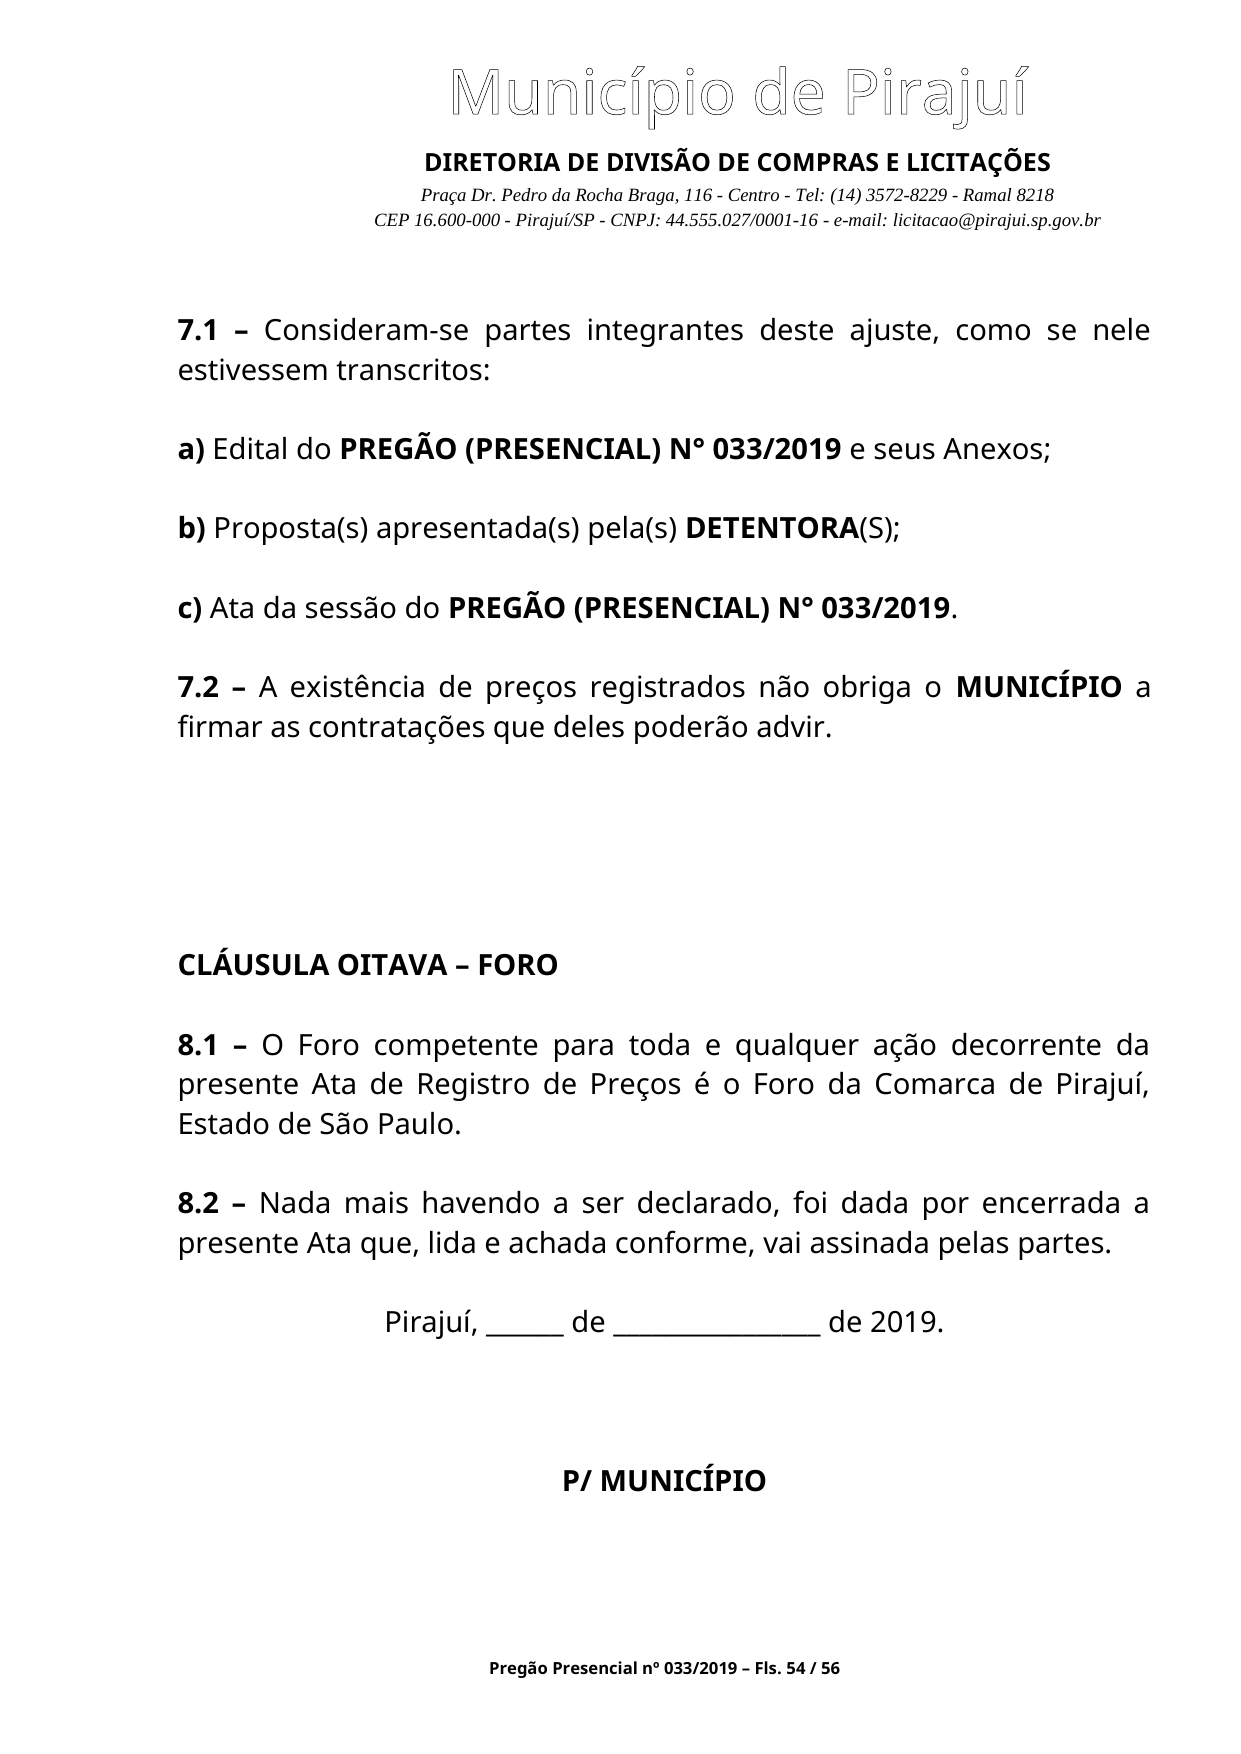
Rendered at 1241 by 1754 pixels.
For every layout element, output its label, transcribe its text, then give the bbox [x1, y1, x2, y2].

text CLÁUSULA OITAVA – FORO [177, 944, 1152, 984]
text 7.1 – Consideram-se partes integrantes deste ajuste, como se nele estivessem transcritos: [177, 309, 1152, 389]
text 8.2 – Nada mais havendo a ser declarado, foi dada por encerrada a presente Ata que, lida e achada conforme, vai assinada pelas partes. [177, 1182, 1152, 1262]
text 8.1 – O Foro competente para toda e qualquer ação decorrente da presente Ata de Registro de Preços é o Foro da Comarca de Pirajuí, Estado de São Paulo. [177, 1024, 1152, 1143]
text b) Proposta(s) apresentada(s) pela(s) DETENTORA(S); [177, 508, 1152, 547]
text P/ MUNICÍPIO [177, 1460, 1152, 1500]
text 7.2 – A existência de preços registrados não obriga o MUNICÍPIO a firmar as contratações que deles poderão advir. [177, 667, 1152, 746]
text Pirajuí, ______ de ________________ de 2019. [177, 1302, 1152, 1341]
text a) Edital do PREGÃO (PRESENCIAL) N° 033/2019 e seus Anexos; [177, 428, 1152, 468]
text c) Ata da sessão do PREGÃO (PRESENCIAL) N° 033/2019. [177, 587, 1152, 627]
